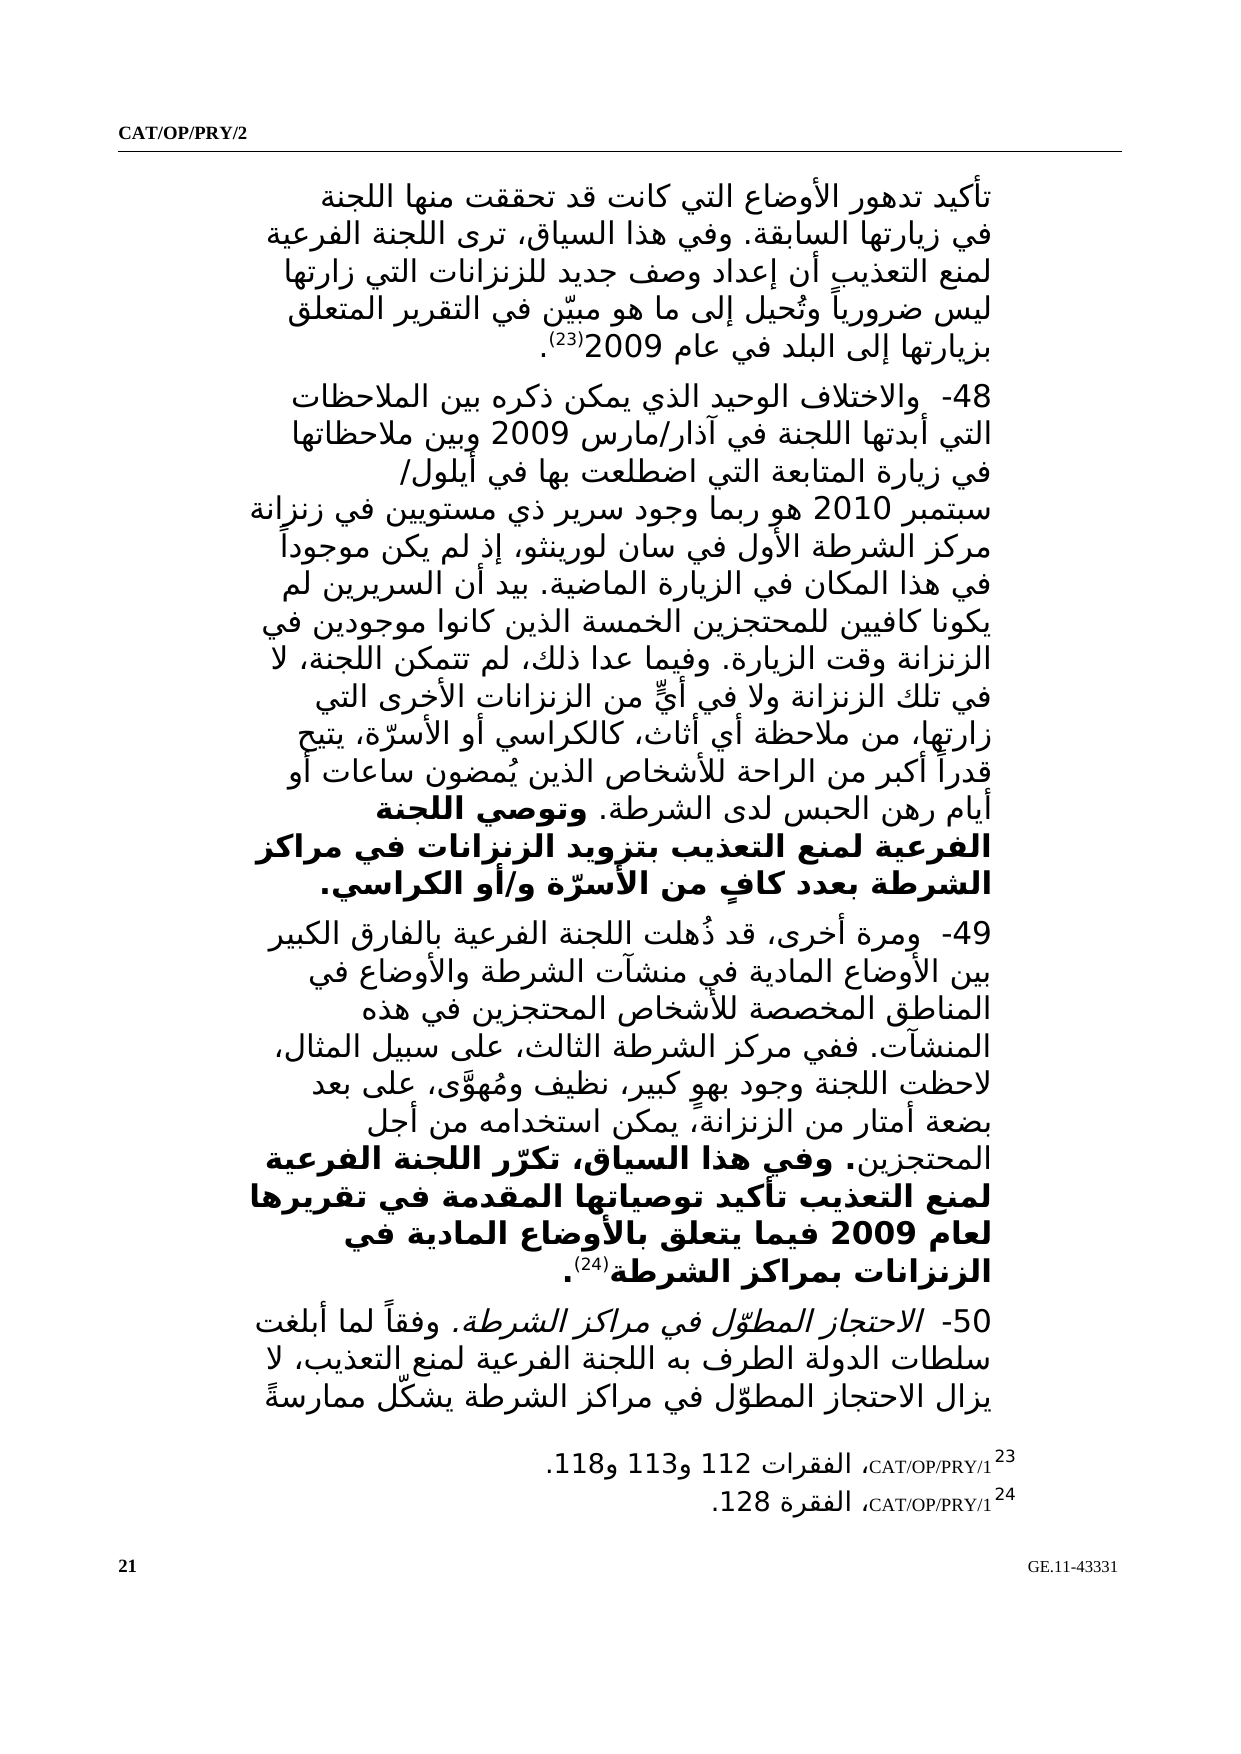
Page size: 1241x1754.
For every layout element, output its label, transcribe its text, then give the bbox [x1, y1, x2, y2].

text 48- والاختلاف الوحيد الذي يمكن ذكره بين الملاحظات التي أبدتها اللجنة في آذار/مارس 2009 وبين ملاحظاتها في زيارة المتابعة التي اضطلعت بها في أيلول/ سبتمبر 2010 هو ربما وجود سرير ذي مستويين في زنزانة مركز الشرطة الأول في سان لورينثو، إذ لم يكن موجوداً في هذا المكان في الزيارة الماضية. بيد أن السريرين لم يكونا كافيين للمحتجزين الخمسة الذين كانوا موجودين في الزنزانة وقت الزيارة. وفيما عدا ذلك، لم تتمكن اللجنة، لا في تلك الزنزانة ولا في أيٍّ من الزنزانات الأخرى التي زارتها، من ملاحظة أي أثاث، كالكراسي أو الأسرّة، يتيح قدراً أكبر من الراحة للأشخاص الذين يُمضون ساعات أو أيام رهن الحبس لدى الشرطة. وتوصي اللجنة الفرعية لمنع التعذيب بتزويد الزنزانات في مراكز الشرطة بعدد كافٍ من الأسرّة و/أو الكراسي. [248, 377, 992, 902]
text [248, 1302, 992, 1415]
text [248, 177, 992, 365]
text 49- ومرة أخرى، قد ذُهلت اللجنة الفرعية بالفارق الكبير بين الأوضاع المادية في منشآت الشرطة والأوضاع في المناطق المخصصة للأشخاص المحتجزين في هذه المنشآت. ففي مركز الشرطة الثالث، على سبيل المثال، لاحظت اللجنة وجود بهوٍ كبير، نظيف ومُهوَّى، على بعد بضعة أمتار من الزنزانة، يمكن استخدامه من أجل المحتجزين. وفي هذا السياق، تكرّر اللجنة الفرعية لمنع التعذيب تأكيد توصياتها المقدمة في تقريرها لعام 2009 فيما يتعلق بالأوضاع المادية في الزنزانات بمراكز الشرطة(). [248, 915, 992, 1290]
